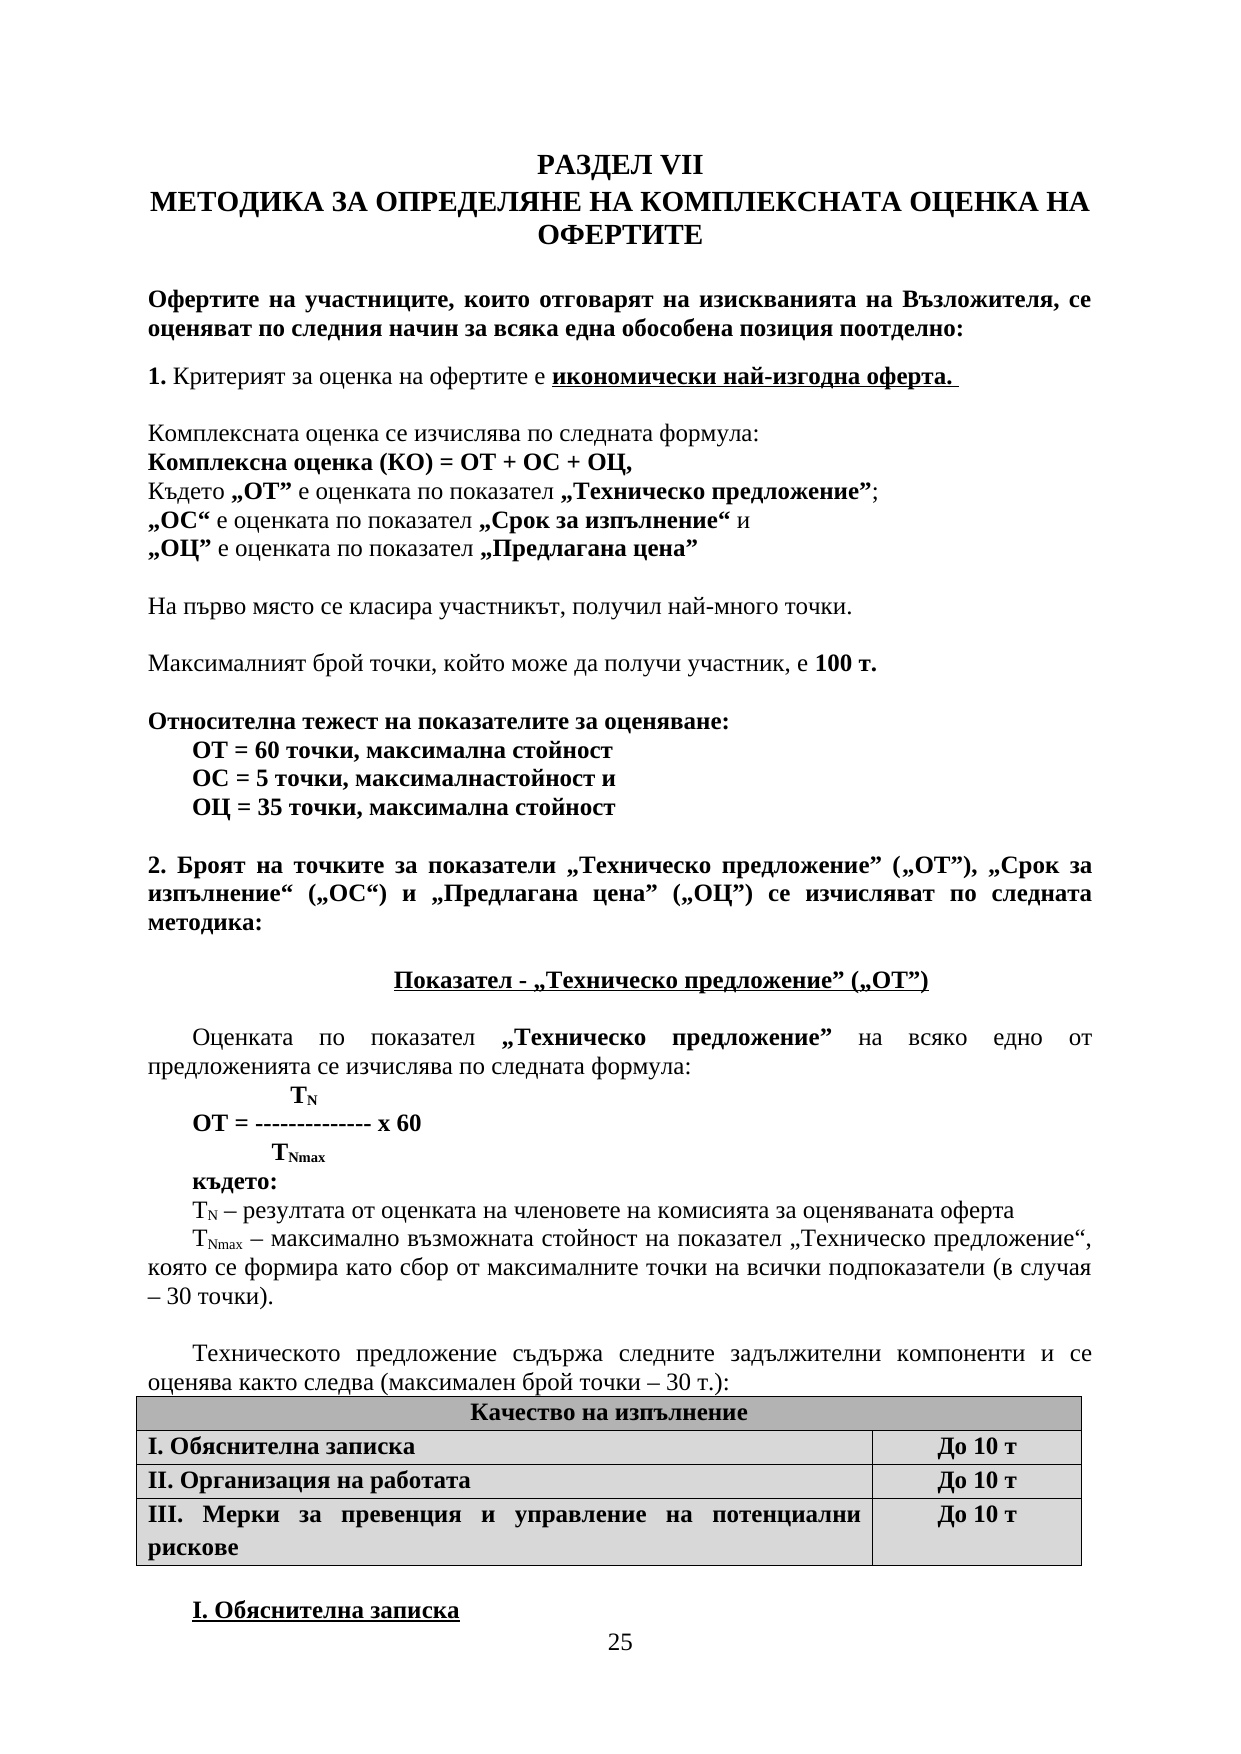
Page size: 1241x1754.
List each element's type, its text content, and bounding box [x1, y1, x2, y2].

text Максималният брой точки, който може да получи участник, е 100 т. [148, 648, 1093, 677]
table_cell До 10 т [873, 1499, 1081, 1565]
text TNmax [148, 1137, 1093, 1166]
text където: [148, 1166, 1093, 1195]
table_cell До 10 т [873, 1465, 1081, 1498]
text 1. Критерият за оценка на офертите е икономически най-изгодна оферта. [148, 361, 1093, 390]
text 2. Броят на точките за показатели „Техническо предложение” („ОТ”), „Срок за изпълнение“ („ОС“) и „Предлагана цена” („ОЦ”) се изчисляват по следната методика: [148, 850, 1093, 936]
text „ОЦ” е оценката по показател „Предлагана цена” [148, 533, 1093, 562]
text Показател - „Техническо предложение” („ОТ”) [229, 965, 1093, 993]
text ТN – резултата от оценката на членовете на комисията за оценяваната оферта [148, 1195, 1093, 1223]
text На първо място се класира участникът, получил най-много точки. [148, 591, 1093, 620]
text ОЦ = 35 точки, максимална стойност [148, 792, 1093, 821]
text МЕТОДИКА ЗА ОПРЕДЕЛЯНЕ НА КОМПЛЕКСНАТА ОЦЕНКА НА ОФЕРТИТЕ [148, 184, 1093, 251]
text Офертите на участниците, които отговарят на изискванията на Възложителя, се оценяват по следния начин за всяка една обособена позиция поотделно: [148, 284, 1093, 342]
text Техническото предложение съдържа следните задължителни компоненти и се оценява както следва (максимален брой точки – 30 т.): [148, 1338, 1093, 1396]
text Където „ОТ” е оценката по показател „Техническо предложение”; [148, 476, 1093, 505]
text TNmax – максимално възможната стойност на показател „Техническо предложение“, която се формира като сбор от максималните точки на всички подпоказатели (в случая – 30 точки). [148, 1223, 1093, 1310]
table_cell ІІ. Организация на работата [137, 1465, 872, 1498]
text „ОС“ е оценката по показател „Срок за изпълнение“ и [148, 505, 1093, 533]
text Комплексна оценка (КО) = ОТ + ОС + ОЦ, [148, 447, 1093, 476]
table_cell І. Обяснителна записка [137, 1431, 872, 1464]
table_cell ІІІ. Мерки за превенция и управление на потенциални рискове [137, 1499, 872, 1565]
text Относителна тежест на показателите за оценяване: [148, 706, 1093, 735]
table_cell До 10 т [873, 1431, 1081, 1464]
text TN [148, 1080, 1093, 1108]
text І. Обяснителна записка [148, 1595, 1093, 1624]
text ОТ = 60 точки, максимална стойност [148, 735, 1093, 763]
text Оценката по показател „Техническо предложение” на всяко едно от предложенията се изчислява по следната формула: [148, 1022, 1093, 1080]
text Комплексната оценка се изчислява по следната формула: [148, 418, 1093, 447]
text ОТ = -------------- x 60 [148, 1108, 1093, 1137]
text РАЗДЕЛ VII [148, 147, 1093, 180]
table_header Качество на изпълнение [137, 1397, 1081, 1430]
text ОС = 5 точки, максималнастойност и [148, 763, 1093, 792]
